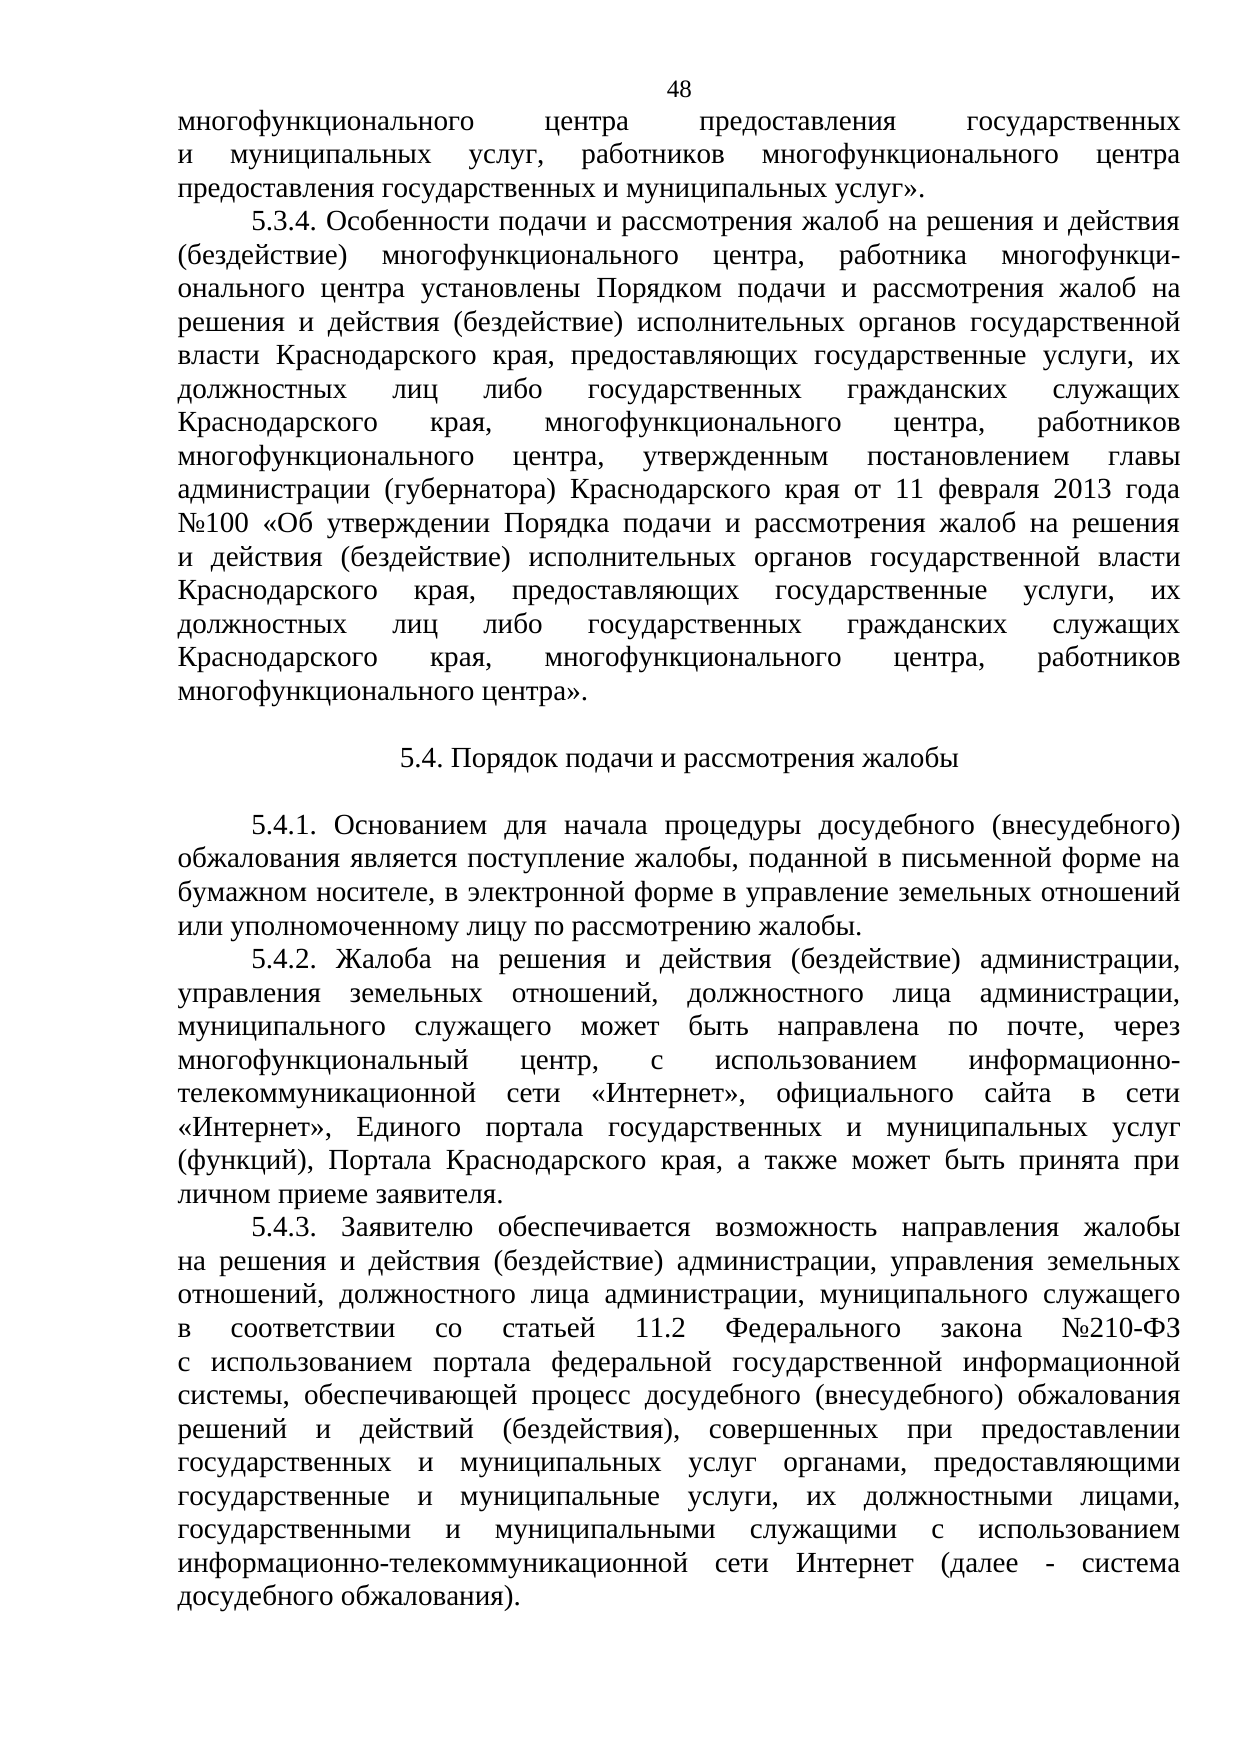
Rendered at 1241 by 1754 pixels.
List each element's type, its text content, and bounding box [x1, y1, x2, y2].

text 5.4.2. Жалоба на решения и действия (бездействие) администрации, управления земельных отношений, должностного лица администрации, муниципального служащего может быть направлена по почте, через многофункциональный центр, с использованием информационно-телекоммуникационной сети «Интернет», официального сайта в сети «Интернет», Единого портала государственных и муниципальных услуг (функций), Портала Краснодарского края, а также может быть принята при личном приеме заявителя. [177, 941, 1181, 1209]
text 5.3.4. Особенности подачи и рассмотрения жалоб на решения и действия (бездействие) многофункционального центра, работника многофункци-онального центра установлены Порядком подачи и рассмотрения жалоб на решения и действия (бездействие) исполнительных органов государственной власти Краснодарского края, предоставляющих государственные услуги, их должностных лиц либо государственных гражданских служащих Краснодарского края, многофункционального центра, работников многофункционального центра, утвержденным постановлением главы администрации (губернатора) Краснодарского края от 11 февраля 2013 года №100 «Об утверждении Порядка подачи и рассмотрения жалоб на решения и действия (бездействие) исполнительных органов государственной власти Краснодарского края, предоставляющих государственные услуги, их должностных лиц либо государственных гражданских служащих Краснодарского края, многофункционального центра, работников многофункционального центра». [177, 203, 1181, 706]
text 5.4. Порядок подачи и рассмотрения жалобы [177, 740, 1181, 773]
text 5.4.3. Заявителю обеспечивается возможность направления жалобы на решения и действия (бездействие) администрации, управления земельных отношений, должностного лица администрации, муниципального служащего в соответствии со статьей 11.2 Федерального закона №210-ФЗ с использованием портала федеральной государственной информационной системы, обеспечивающей процесс досудебного (внесудебного) обжалования решений и действий (бездействия), совершенных при предоставлении государственных и муниципальных услуг органами, предоставляющими государственные и муниципальные услуги, их должностными лицами, государственными и муниципальными служащими с использованием информационно-телекоммуникационной сети Интернет (далее - система досудебного обжалования). [177, 1209, 1181, 1612]
text 5.4.1. Основанием для начала процедуры досудебного (внесудебного) обжалования является поступление жалобы, поданной в письменной форме на бумажном носителе, в электронной форме в управление земельных отношений или уполномоченному лицу по рассмотрению жалобы. [177, 807, 1181, 941]
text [177, 103, 1181, 203]
